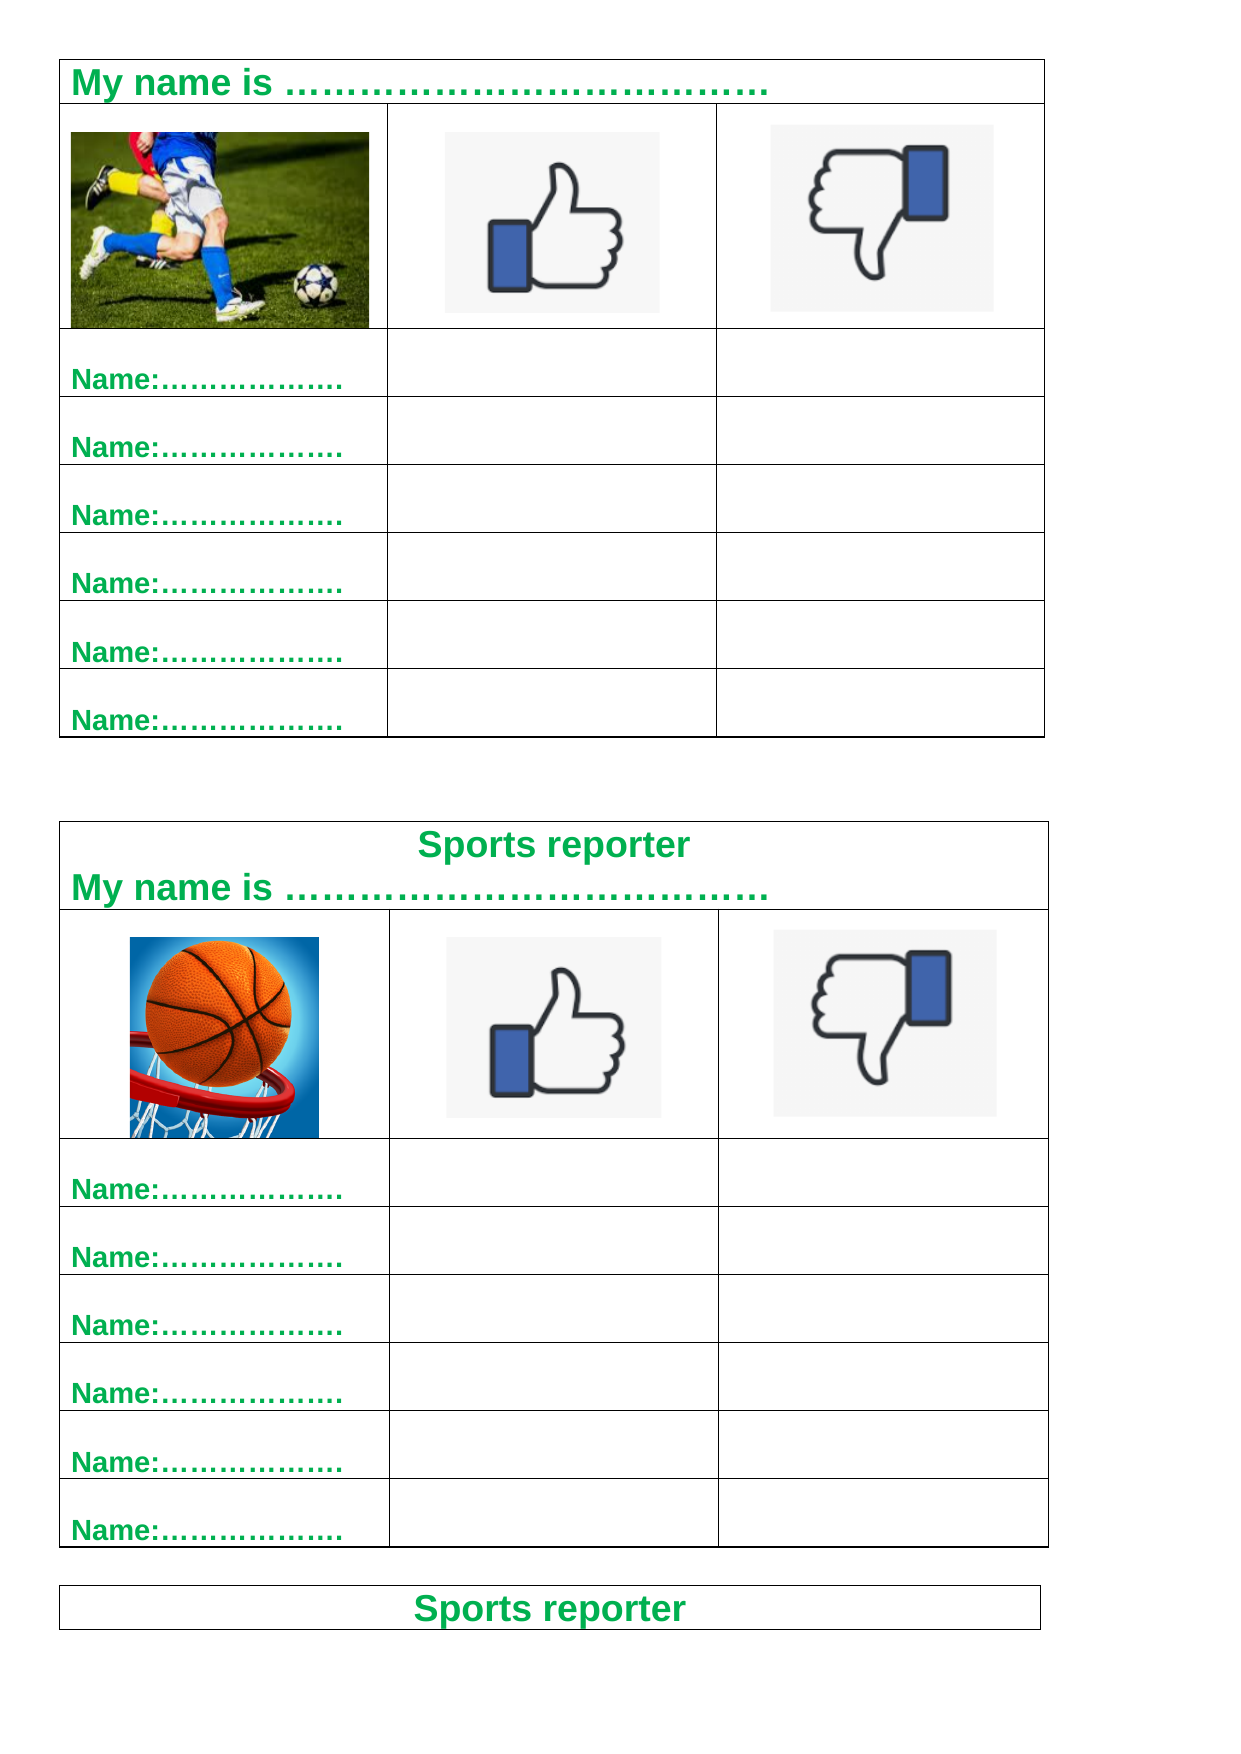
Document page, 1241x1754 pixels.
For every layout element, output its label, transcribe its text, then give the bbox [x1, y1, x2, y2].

table_cell [388, 397, 716, 464]
table_cell [390, 1275, 718, 1342]
table_cell Name:………………. [60, 1207, 389, 1274]
table_cell Name:………………. [60, 533, 387, 600]
table_cell Name:………………. [60, 465, 387, 532]
table_cell [719, 1479, 1048, 1546]
table_cell [717, 104, 1044, 328]
table_cell [717, 533, 1044, 600]
picture [129, 937, 319, 1138]
table_cell Name:………………. [60, 1139, 389, 1206]
table_cell Name:………………. [60, 1411, 389, 1478]
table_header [60, 60, 1044, 103]
table_cell [717, 397, 1044, 464]
picture [70, 132, 370, 328]
table_cell [388, 601, 716, 668]
table_cell [60, 104, 387, 328]
table_cell [719, 1207, 1048, 1274]
table_cell [388, 104, 716, 328]
table_cell [390, 1479, 718, 1546]
table_cell Name:………………. [60, 1275, 389, 1342]
table_cell [390, 1411, 718, 1478]
picture [774, 930, 996, 1116]
picture [444, 132, 660, 313]
picture [446, 937, 662, 1118]
table_cell [717, 465, 1044, 532]
table_cell [717, 669, 1044, 736]
table_cell [60, 910, 389, 1138]
table_cell Name:………………. [60, 669, 387, 736]
table_cell [719, 1411, 1048, 1478]
table_cell [390, 1207, 718, 1274]
table_cell Name:………………. [60, 397, 387, 464]
table_cell [717, 601, 1044, 668]
table_cell [719, 1275, 1048, 1342]
table_cell [390, 910, 718, 1138]
picture [771, 125, 993, 311]
table_cell Name:………………. [60, 329, 387, 396]
table_cell [388, 669, 716, 736]
table_cell [717, 329, 1044, 396]
table_cell [719, 910, 1048, 1138]
table_cell [388, 329, 716, 396]
table_cell [388, 465, 716, 532]
table_cell Name:………………. [60, 1479, 389, 1546]
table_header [60, 1586, 1040, 1629]
table_cell [719, 1139, 1048, 1206]
table_cell [390, 1139, 718, 1206]
table_cell [719, 1343, 1048, 1410]
table_cell Name:………………. [60, 1343, 389, 1410]
table_cell Name:………………. [60, 601, 387, 668]
table_header Sports reporter My name is ………………………………… [60, 822, 1048, 908]
table_cell [390, 1343, 718, 1410]
table_cell [388, 533, 716, 600]
